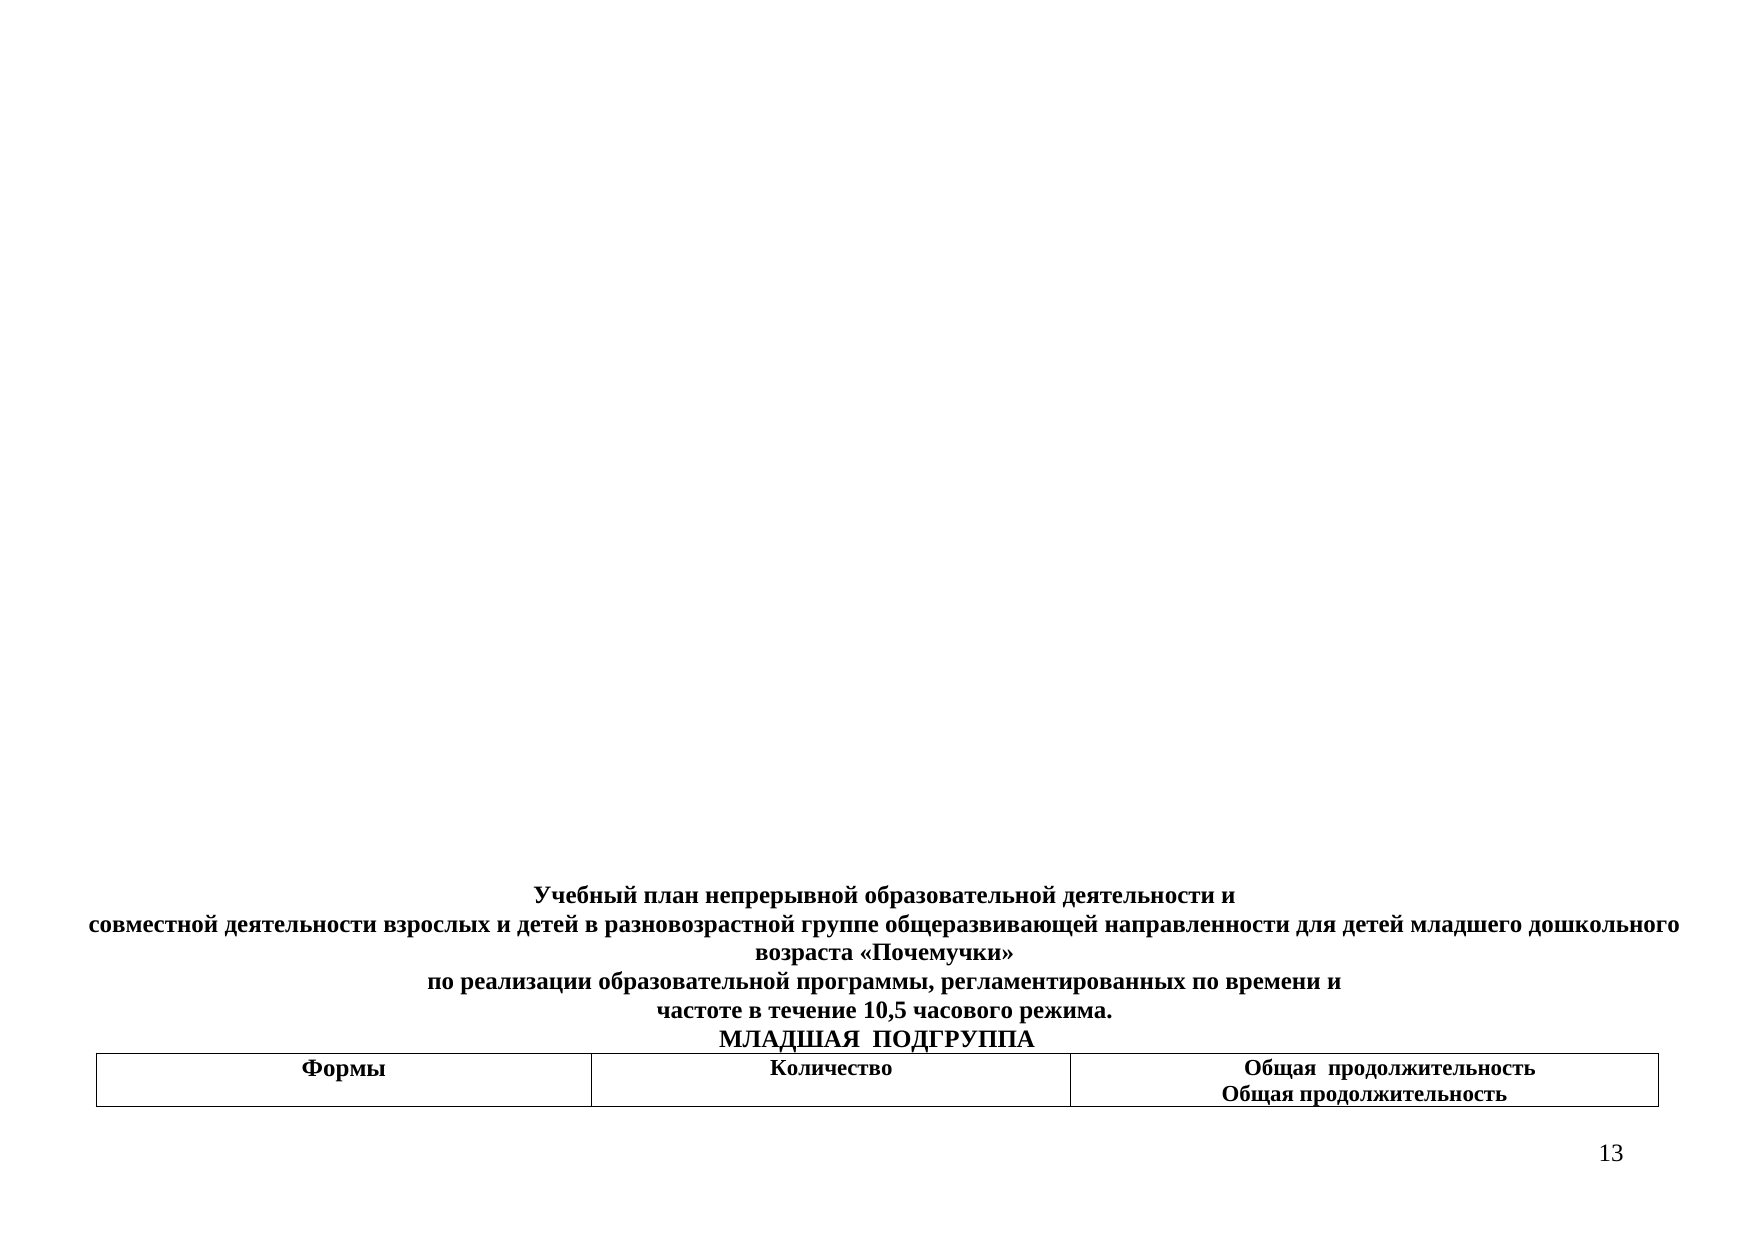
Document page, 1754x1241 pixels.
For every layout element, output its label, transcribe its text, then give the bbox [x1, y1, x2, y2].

text по реализации образовательной программы, регламентированных по времени и [75, 966, 1694, 995]
text Учебный план непрерывной образовательной деятельности и [75, 880, 1694, 909]
table_header Общая продолжительность Общая продолжительность [1071, 1054, 1658, 1106]
text МЛАДШАЯ ПОДГРУППА [75, 1024, 1679, 1052]
table_header Формы деятельности [97, 1054, 591, 1106]
text частоте в течение 10,5 часового режима. [75, 995, 1694, 1024]
table_header Количество [592, 1054, 1070, 1106]
text совместной деятельности взрослых и детей в разновозрастной группе общеразвивающей направленности для детей младшего дошкольного возраста «Почемучки» [75, 909, 1694, 966]
